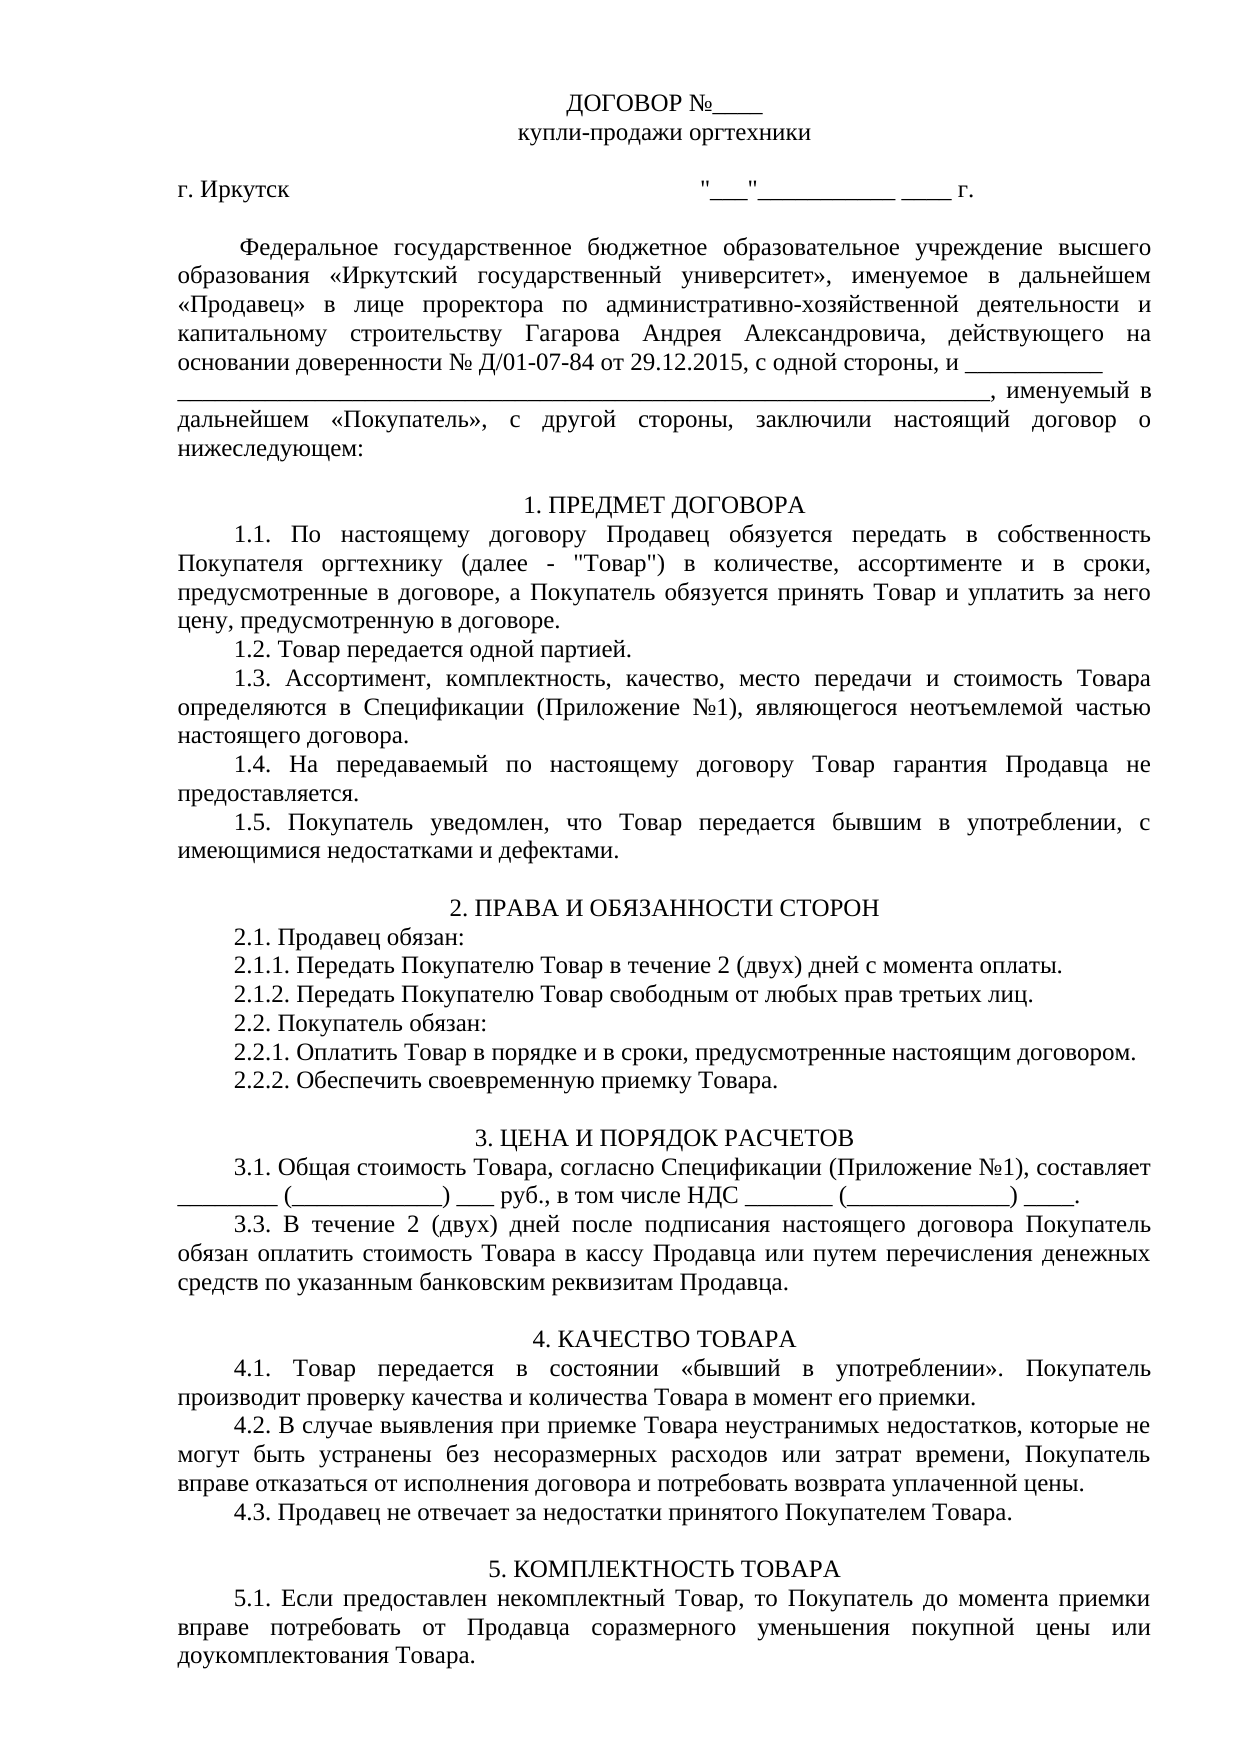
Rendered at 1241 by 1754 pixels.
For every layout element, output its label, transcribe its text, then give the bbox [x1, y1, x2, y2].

text 1. ПРЕДМЕТ ДОГОВОРА [177, 490, 1152, 519]
text _________________________________________________________________, именуемый в дальнейшем «Покупатель», с другой стороны, заключили настоящий договор о нижеследующем: [177, 375, 1152, 462]
text 3.1. Общая стоимость Товара, согласно Спецификации (Приложение №1), составляет ________ (____________) ___ руб., в том числе НДС _______ (_____________) ____. [177, 1152, 1152, 1209]
text 2.1.2. Передать Покупателю Товар свободным от любых прав третьих лиц. [177, 979, 1152, 1008]
text 4.2. В случае выявления при приемке Товара неустранимых недостатков, которые не могут быть устранены без несоразмерных расходов или затрат времени, Покупатель вправе отказаться от исполнения договора и потребовать возврата уплаченной цены. [177, 1410, 1152, 1497]
text 3.3. В течение 2 (двух) дней после подписания настоящего договора Покупатель обязан оплатить стоимость Товара в кассу Продавца или путем перечисления денежных средств по указанным банковским реквизитам Продавца. [177, 1209, 1152, 1295]
text Федеральное государственное бюджетное образовательное учреждение высшего образования «Иркутский государственный университет», именуемое в дальнейшем «Продавец» в лице проректора по административно-хозяйственной деятельности и капитальному строительству Гагарова Андрея Александровича, действующего на основании доверенности № Д/01-07-84 от 29.12.2015, с одной стороны, и ___________ [177, 232, 1152, 375]
text 5. КОМПЛЕКТНОСТЬ ТОВАРА [177, 1554, 1152, 1583]
text 5.1. Если предоставлен некомплектный Товар, то Покупатель до момента приемки вправе потребовать от Продавца соразмерного уменьшения покупной цены или доукомплектования Товара. [177, 1583, 1152, 1669]
text 2.2.2. Обеспечить своевременную приемку Товара. [177, 1065, 1152, 1094]
text 2.1. Продавец обязан: [177, 922, 1152, 950]
text 2.1.1. Передать Покупателю Товар в течение 2 (двух) дней с момента оплаты. [177, 950, 1152, 979]
text 4.1. Товар передается в состоянии «бывший в употреблении». Покупатель производит проверку качества и количества Товара в момент его приемки. [177, 1353, 1152, 1410]
text 1.4. На передаваемый по настоящему договору Товар гарантия Продавца не предоставляется. [177, 749, 1152, 807]
text 1.3. Ассортимент, комплектность, качество, место передачи и стоимость Товара определяются в Спецификации (Приложение №1), являющегося неотъемлемой частью настоящего договора. [177, 663, 1152, 749]
text 2.2. Покупатель обязан: [177, 1008, 1152, 1037]
text 1.5. Покупатель уведомлен, что Товар передается бывшим в употреблении, с имеющимися недостатками и дефектами. [177, 807, 1152, 864]
text г. Иркутск "___"___________ ____ г. [177, 174, 1152, 203]
text купли-продажи оргтехники [177, 117, 1152, 145]
text 4.3. Продавец не отвечает за недостатки принятого Покупателем Товара. [177, 1497, 1152, 1525]
text 1.1. По настоящему договору Продавец обязуется передать в собственность Покупателя оргтехнику (далее - "Товар") в количестве, ассортименте и в сроки, предусмотренные в договоре, а Покупатель обязуется принять Товар и уплатить за него цену, предусмотренную в договоре. [177, 519, 1152, 634]
text 3. ЦЕНА И ПОРЯДОК РАСЧЕТОВ [177, 1123, 1152, 1152]
text 1.2. Товар передается одной партией. [177, 634, 1152, 663]
text 4. КАЧЕСТВО ТОВАРА [177, 1324, 1152, 1353]
text 2.2.1. Оплатить Товар в порядке и в сроки, предусмотренные настоящим договором. [177, 1037, 1152, 1065]
text 2. ПРАВА И ОБЯЗАННОСТИ СТОРОН [177, 893, 1152, 922]
text ДОГОВОР №____ [177, 88, 1152, 117]
